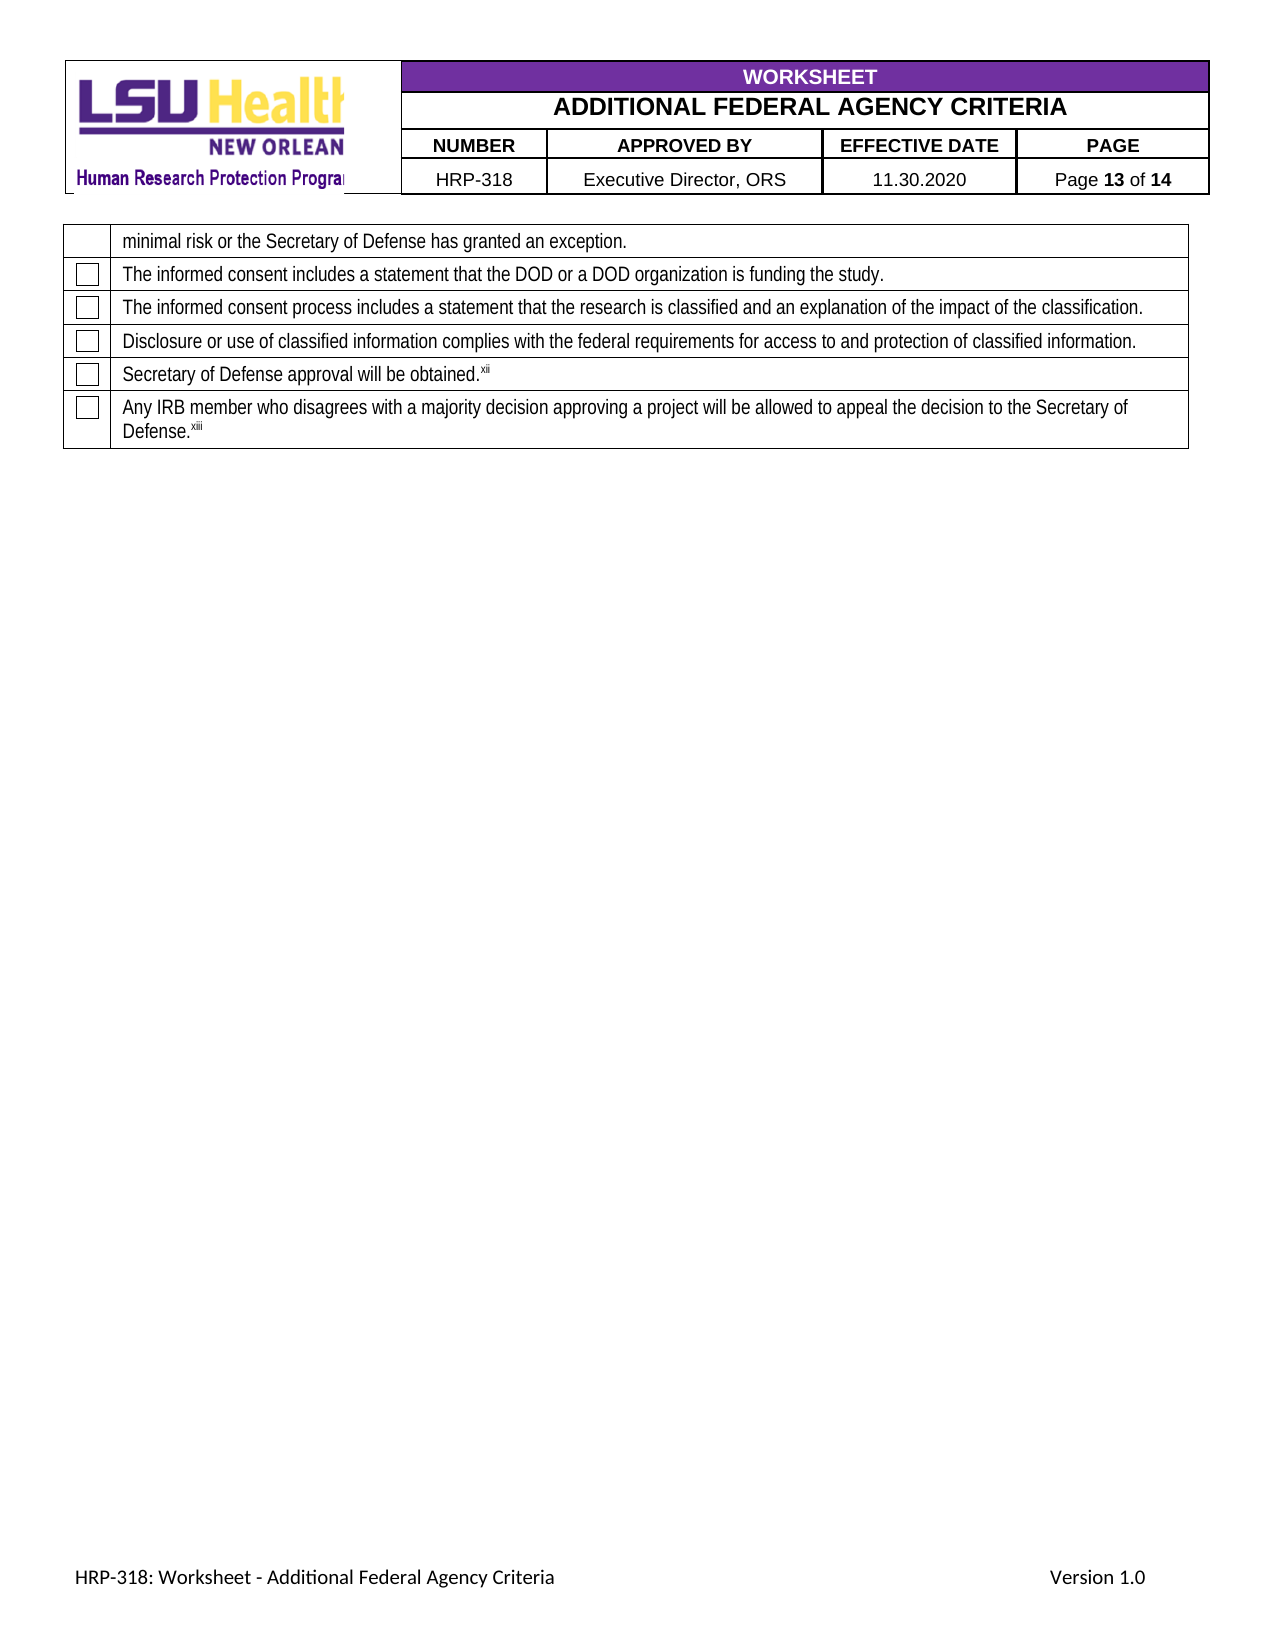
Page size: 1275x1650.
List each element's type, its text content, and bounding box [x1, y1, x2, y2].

table_cell Secretary of Defense approval will be obtained. [111, 358, 1188, 390]
table_cell [64, 358, 110, 390]
table_cell [64, 291, 110, 323]
table_cell The informed consent includes a statement that the DOD or a DOD organization is funding the study. [111, 258, 1188, 290]
table_cell [64, 258, 110, 290]
table_cell The informed consent process includes a statement that the research is classified and an explanation of the impact of the classification. [111, 291, 1188, 323]
table_cell [64, 325, 110, 357]
table_cell [64, 225, 110, 257]
picture [74, 72, 345, 198]
table_cell [64, 391, 110, 447]
table_cell Any IRB member who disagrees with a majority decision approving a project will be allowed to appeal the decision to the Secretary of Defense. [111, 391, 1188, 447]
table_cell Disclosure or use of classified information complies with the federal requirements for access to and protection of classified information. [111, 325, 1188, 357]
